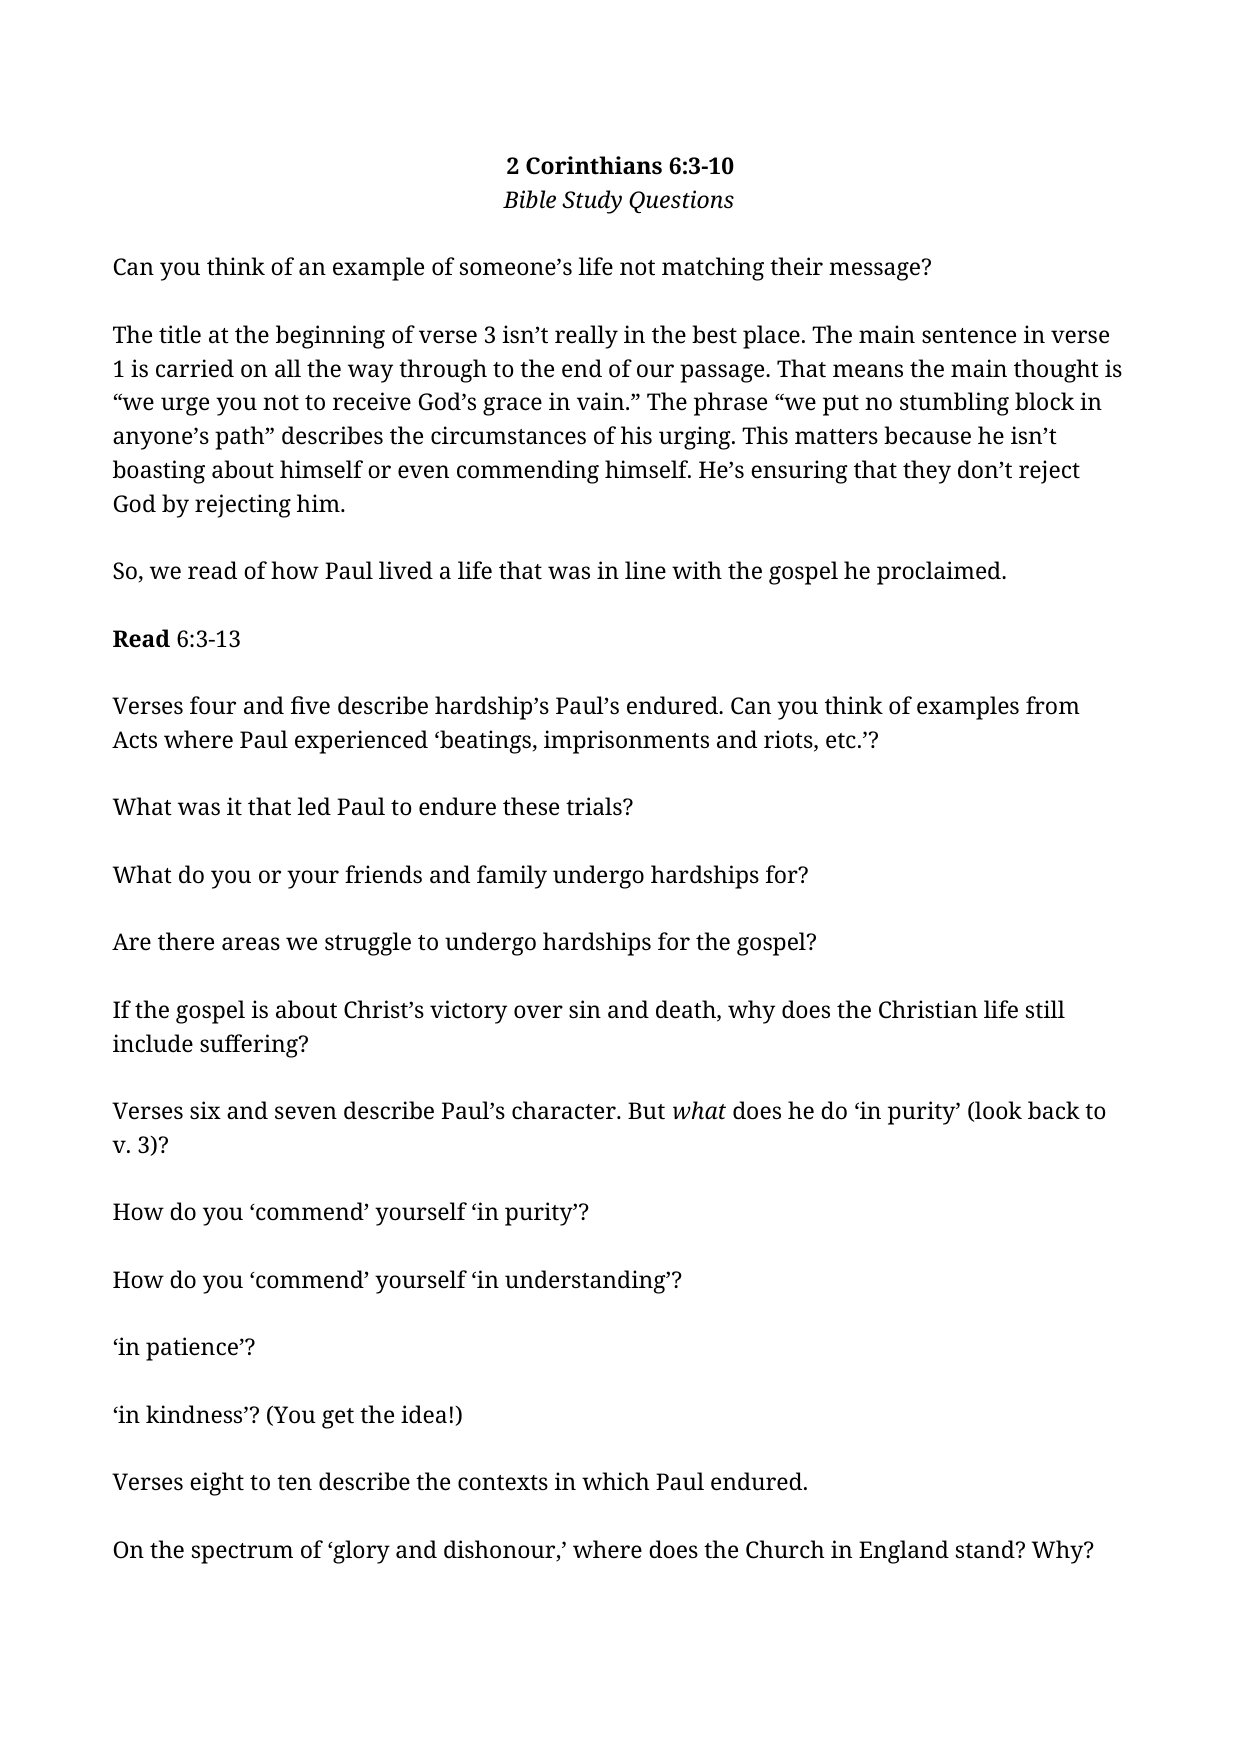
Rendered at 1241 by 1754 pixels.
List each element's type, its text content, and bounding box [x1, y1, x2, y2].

text Verses six and seven describe Paul’s character. But what does he do ‘in purity’ (look back to v. 3)? [112, 1095, 1128, 1160]
text 2 Corinthians 6:3-10 [112, 150, 1128, 181]
text Bible Study Questions [112, 184, 1128, 215]
text Read 6:3-13 [112, 622, 1128, 654]
text What do you or your friends and family undergo hardships for? [112, 859, 1128, 890]
text On the spectrum of ‘glory and dishonour,’ where does the Church in England stand? Why? [112, 1534, 1128, 1565]
text Can you think of an example of someone’s life not matching their message? [112, 251, 1128, 282]
text So, we read of how Paul lived a life that was in line with the gospel he proclaimed. [112, 555, 1128, 586]
text How do you ‘commend’ yourself ‘in understanding’? [112, 1264, 1128, 1295]
text ‘in kindness’? (You get the idea!) [112, 1399, 1128, 1430]
text What was it that led Paul to endure these trials? [112, 791, 1128, 822]
text Verses eight to ten describe the contexts in which Paul endured. [112, 1466, 1128, 1497]
text If the gospel is about Christ’s victory over sin and death, why does the Christian life still include suffering? [112, 994, 1128, 1059]
text The title at the beginning of verse 3 isn’t really in the best place. The main sentence in verse 1 is carried on all the way through to the end of our passage. That means the main thought is “we urge you not to receive God’s grace in vain.” The phrase “we put no stumbling block in anyone’s path” describes the circumstances of his urging. This matters because he isn’t boasting about himself or even commending himself. He’s ensuring that they don’t reject God by rejecting him. [112, 319, 1128, 519]
text ‘in patience’? [112, 1331, 1128, 1362]
text How do you ‘commend’ yourself ‘in purity’? [112, 1196, 1128, 1227]
text Are there areas we struggle to undergo hardships for the gospel? [112, 926, 1128, 957]
text Verses four and five describe hardship’s Paul’s endured. Can you think of examples from Acts where Paul experienced ‘beatings, imprisonments and riots, etc.’? [112, 690, 1128, 755]
